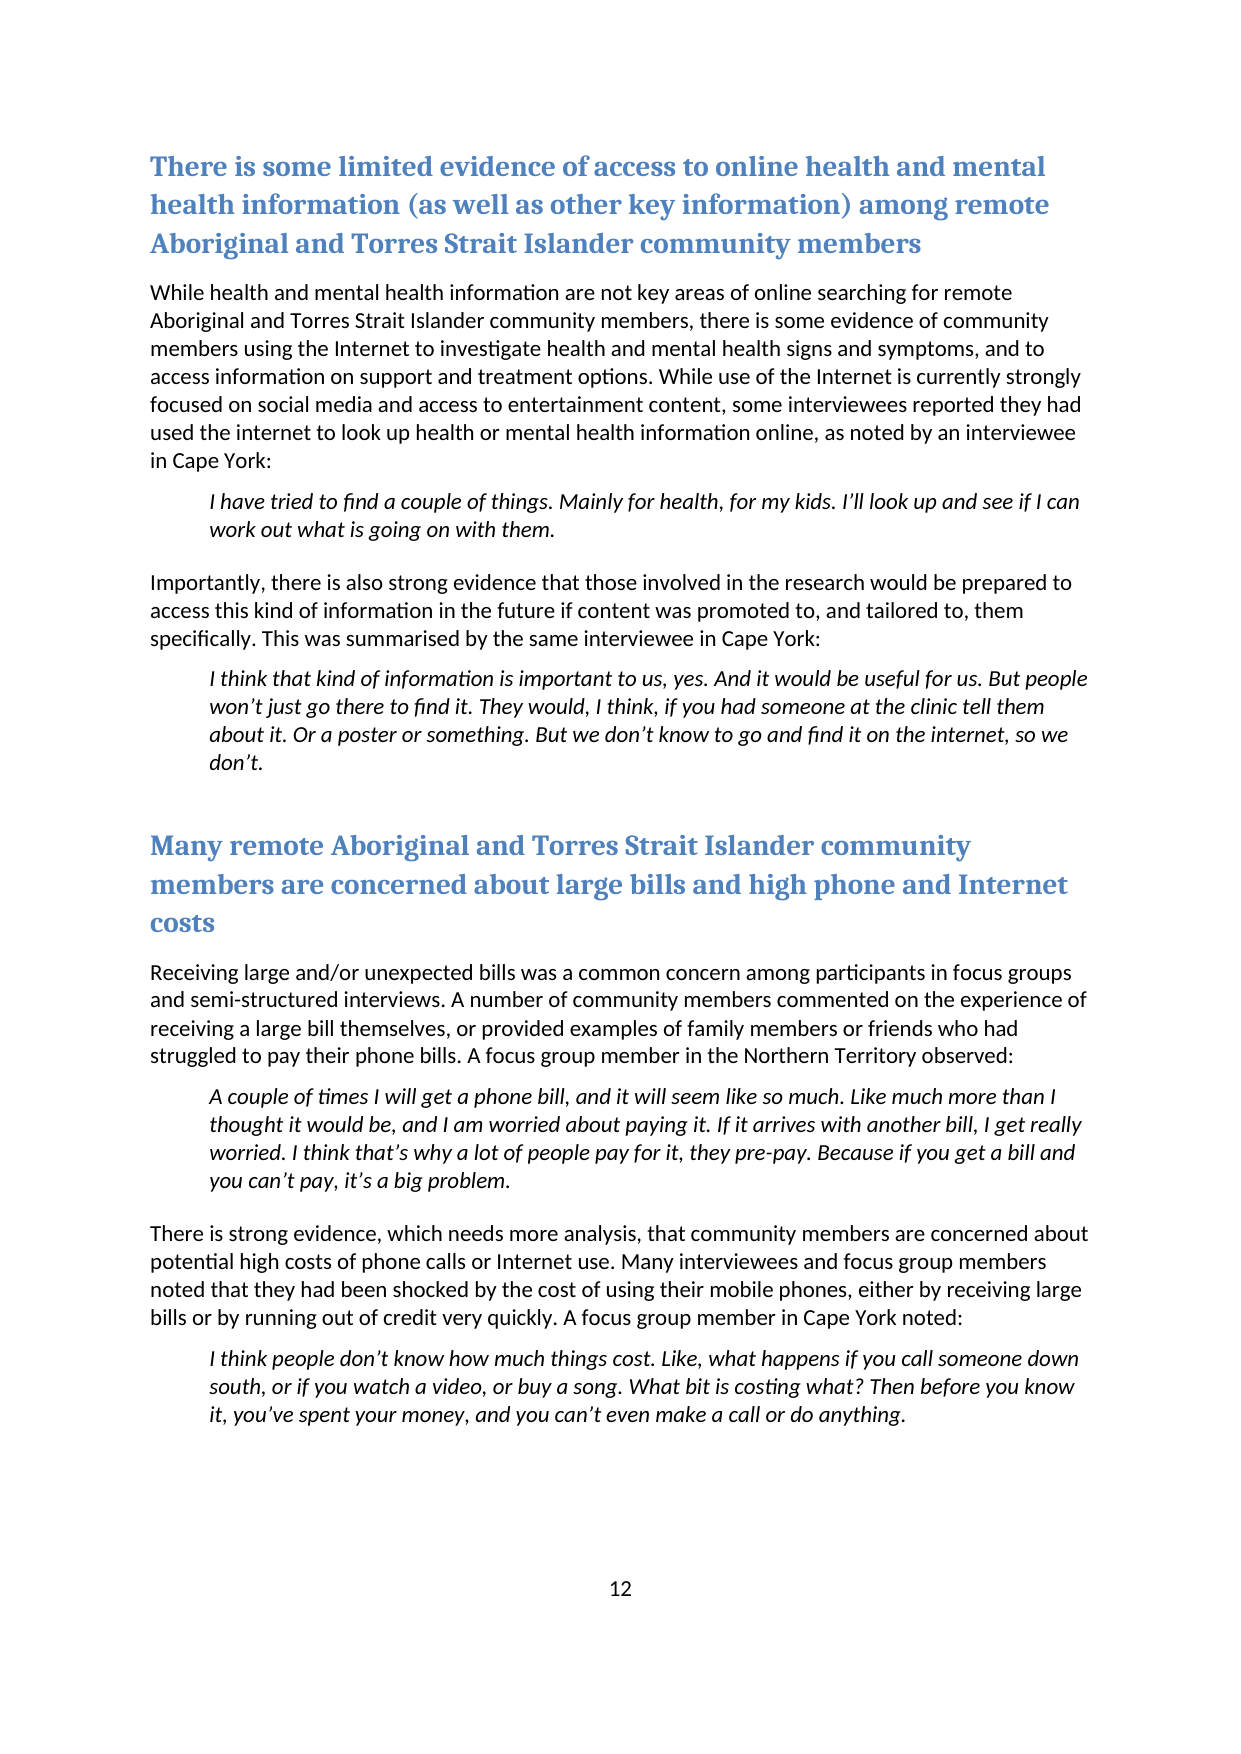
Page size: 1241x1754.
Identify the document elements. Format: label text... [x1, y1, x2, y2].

text I think people don’t know how much things cost. Like, what happens if you call someone down south, or if you watch a video, or buy a song. What bit is costing what? Then before you know it, you’ve spent your money, and you can’t even make a call or do anything. [209, 1344, 1090, 1428]
text A couple of times I will get a phone bill, and it will seem like so much. Like much more than I thought it would be, and I am worried about paying it. If it arrives with another bill, I get really worried. I think that’s why a lot of people pay for it, they pre-pay. Because if you get a bill and you can’t pay, it’s a big problem. [209, 1082, 1090, 1194]
text There is strong evidence, which needs more analysis, that community members are concerned about potential high costs of phone calls or Internet use. Many interviewees and focus group members noted that they had been shocked by the cost of using their mobile phones, either by receiving large bills or by running out of credit very quickly. A focus group member in Cape York noted: [150, 1219, 1090, 1331]
subtitle Many remote Aboriginal and Torres Strait Islander community members are concerned about large bills and high phone and Internet costs [150, 829, 1090, 940]
text I think that kind of information is important to us, yes. And it would be useful for us. But people won’t just go there to find it. They would, I think, if you had someone at the clinic tell them about it. Or a poster or something. But we don’t know to go and find it on the internet, so we don’t. [209, 664, 1090, 776]
text Receiving large and/or unexpected bills was a common concern among participants in focus groups and semi-structured interviews. A number of community members commented on the experience of receiving a large bill themselves, or provided examples of family members or friends who had struggled to pay their phone bills. A focus group member in the Northern Territory observed: [150, 958, 1090, 1070]
text While health and mental health information are not key areas of online searching for remote Aboriginal and Torres Strait Islander community members, there is some evidence of community members using the Internet to investigate health and mental health signs and symptoms, and to access information on support and treatment options. While use of the Internet is currently strongly focused on social media and access to entertainment content, some interviewees reported they had used the internet to look up health or mental health information online, as noted by an interviewee in Cape York: [150, 278, 1090, 474]
text Importantly, there is also strong evidence that those involved in the research would be prepared to access this kind of information in the future if content was promoted to, and tailored to, them specifically. This was summarised by the same interviewee in Cape York: [150, 568, 1090, 652]
subtitle There is some limited evidence of access to online health and mental health information (as well as other key information) among remote Aboriginal and Torres Strait Islander community members [150, 150, 1090, 261]
text I have tried to find a couple of things. Mainly for health, for my kids. I’ll look up and see if I can work out what is going on with them. [209, 487, 1090, 543]
